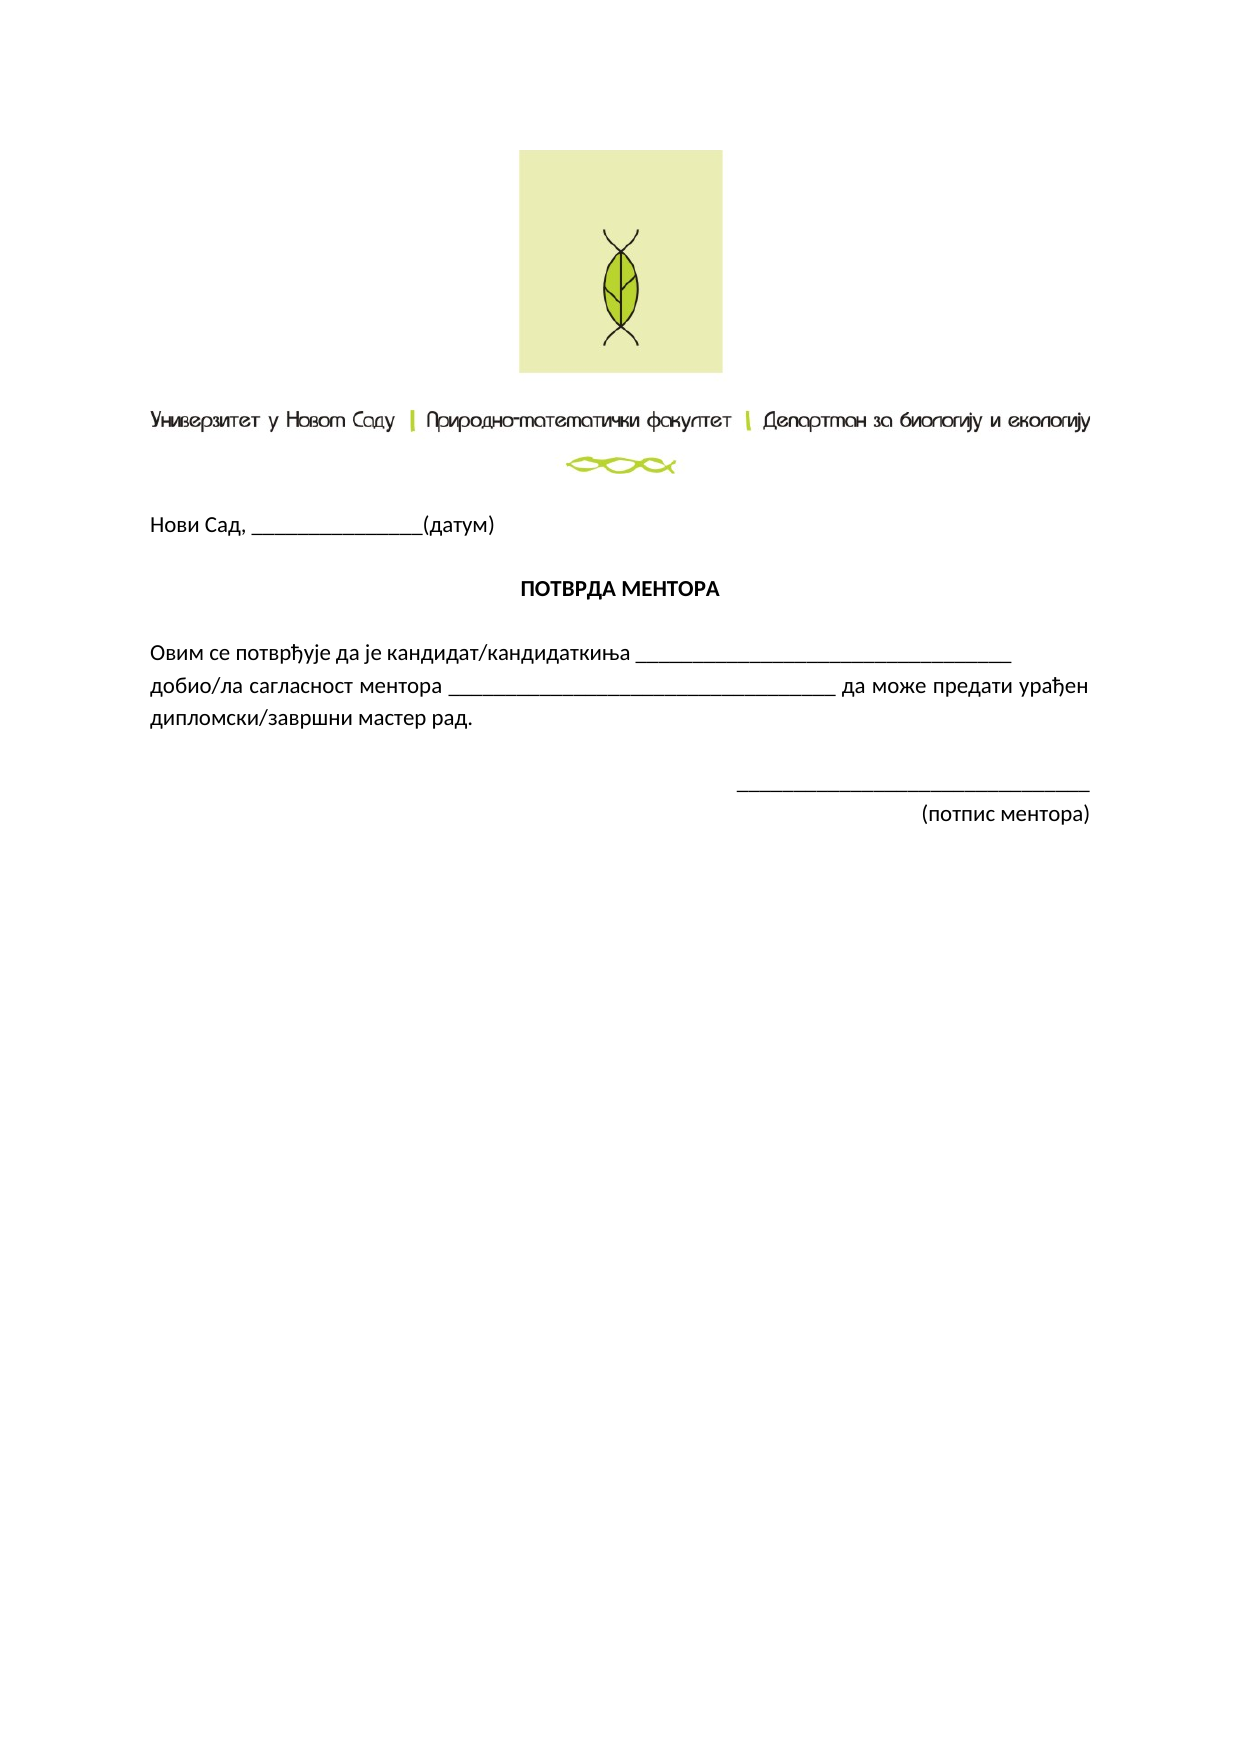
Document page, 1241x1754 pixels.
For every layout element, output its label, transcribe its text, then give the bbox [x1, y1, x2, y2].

text (потпис ментора) [150, 799, 1090, 827]
text Нови Сад, _______________(датум) [150, 510, 1090, 538]
picture [150, 150, 1091, 474]
text _______________________________ [150, 767, 1090, 795]
text добио/ла сагласност ментора __________________________________ да може предати урађен дипломски/завршни мастер рад. [150, 671, 1090, 731]
text Овим се потврђује да је кандидат/кандидаткиња _________________________________ [150, 638, 1090, 667]
text ПOTВРДA MEНTOРA [150, 574, 1090, 602]
